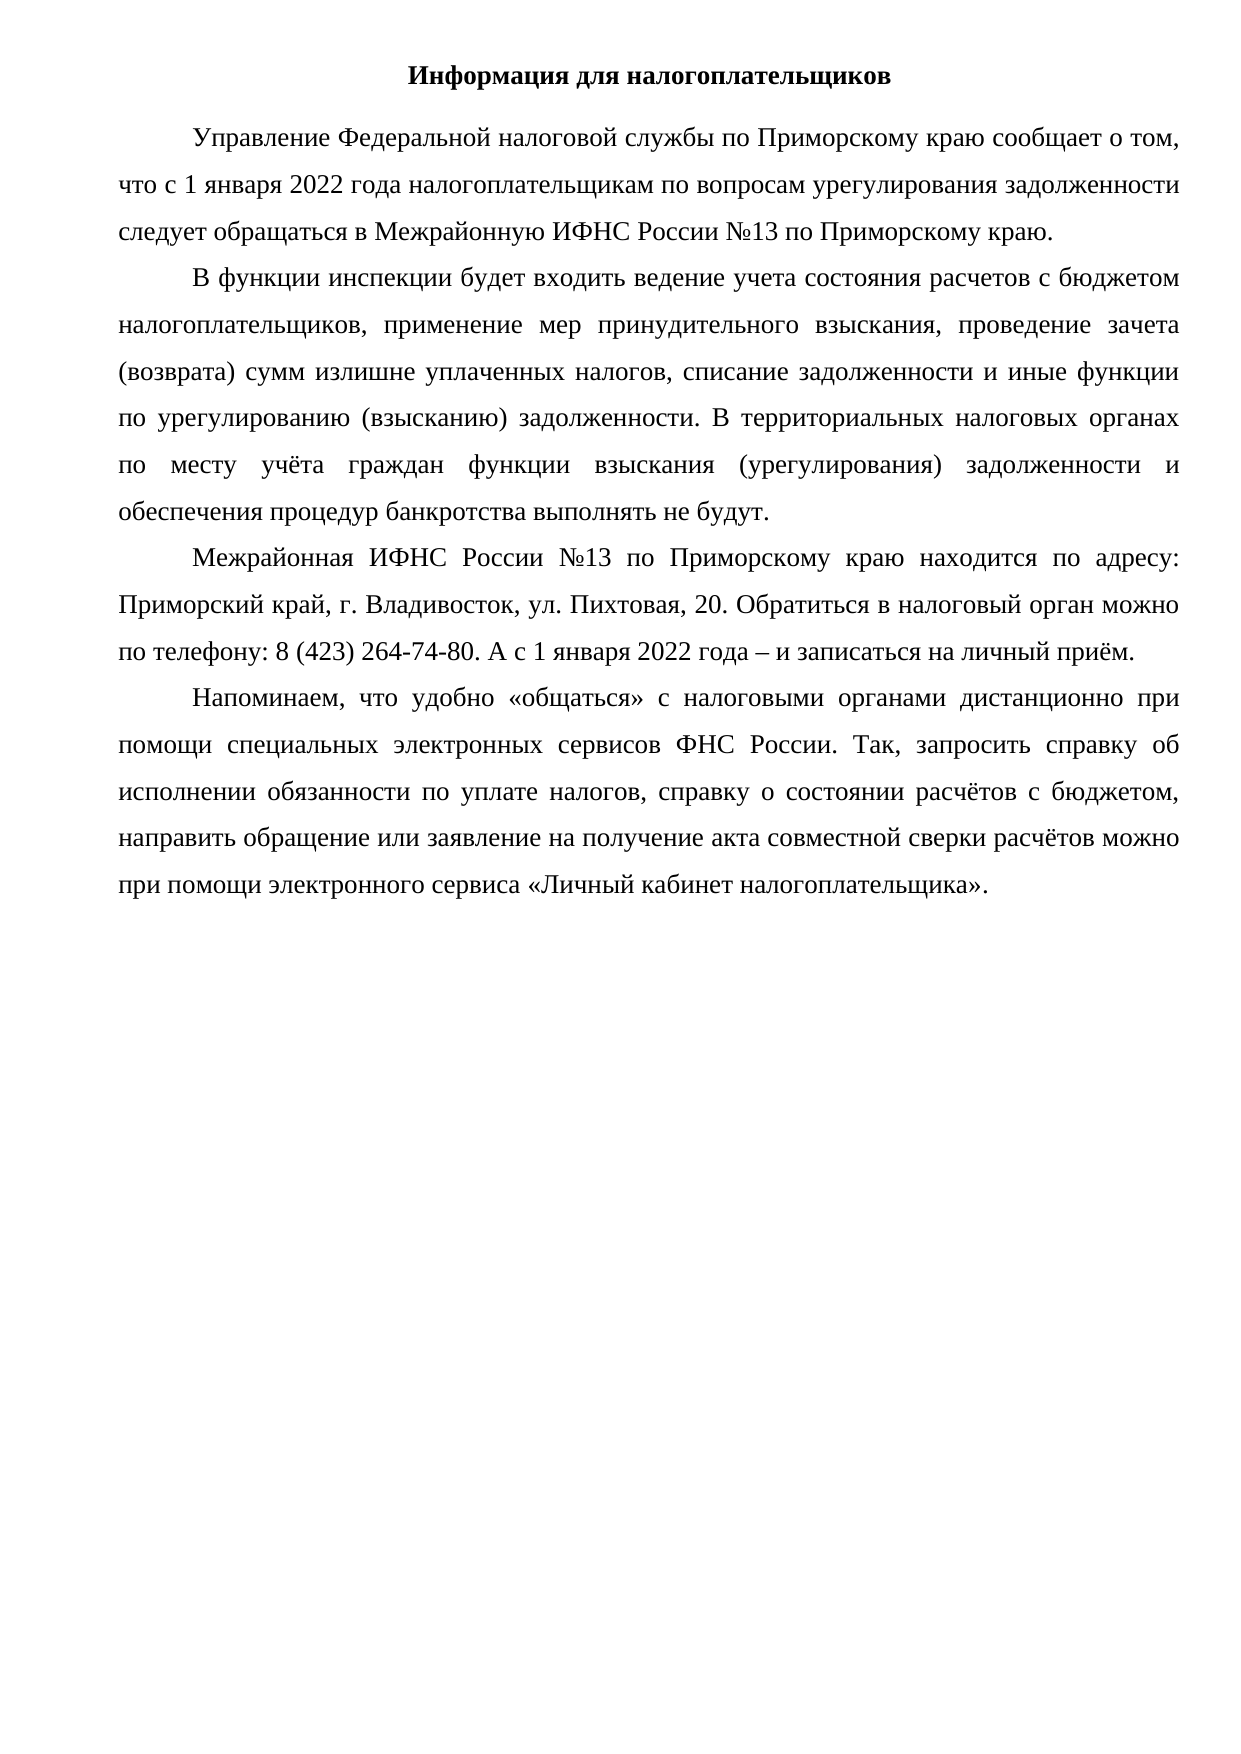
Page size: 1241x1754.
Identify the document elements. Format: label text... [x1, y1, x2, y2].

text Межрайонная ИФНС России №13 по Приморскому краю находится по адресу: Приморский край, г. Владивосток, ул. Пихтовая, 20. Обратиться в налоговый орган можно по телефону: 8 (423) 264-74-80. А с 1 января 2022 года – и записаться на личный приём. [118, 541, 1181, 666]
text Информация для налогоплательщиков [118, 59, 1181, 90]
text Напоминаем, что удобно «общаться» с налоговыми органами дистанционно при помощи специальных электронных сервисов ФНС России. Так, запросить справку об исполнении обязанности по уплате налогов, справку о состоянии расчётов с бюджетом, направить обращение или заявление на получение акта совместной сверки расчётов можно при помощи электронного сервиса «Личный кабинет налогоплательщика». [118, 681, 1181, 899]
text Управление Федеральной налоговой службы по Приморскому краю сообщает о том, что с 1 января 2022 года налогоплательщикам по вопросам урегулирования задолженности следует обращаться в Межрайонную ИФНС России №13 по Приморскому краю. [118, 121, 1181, 246]
text В функции инспекции будет входить ведение учета состояния расчетов с бюджетом налогоплательщиков, применение мер принудительного взыскания, проведение зачета (возврата) сумм излишне уплаченных налогов, списание задолженности и иные функции по урегулированию (взысканию) задолженности. В территориальных налоговых органах по месту учёта граждан функции взыскания (урегулирования) задолженности и обеспечения процедур банкротства выполнять не будут. [118, 261, 1181, 526]
